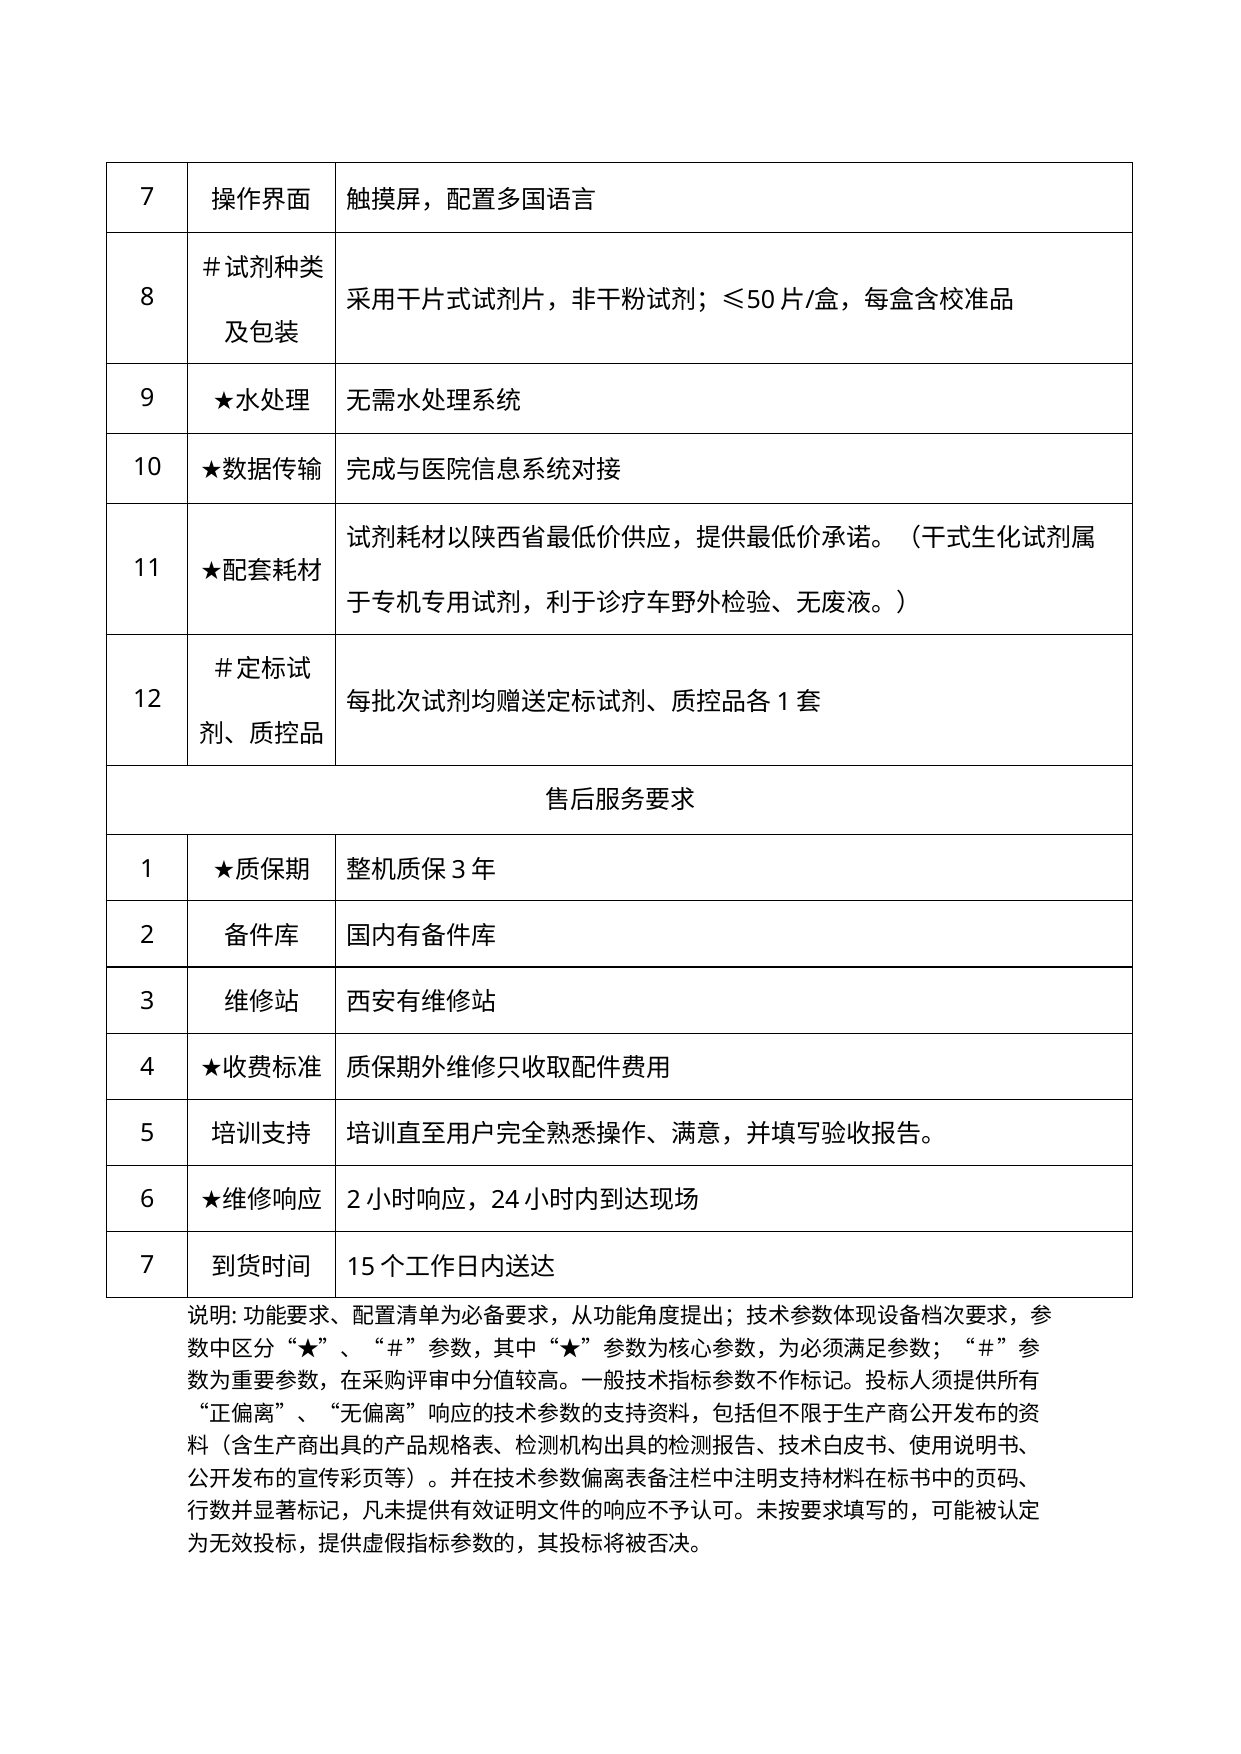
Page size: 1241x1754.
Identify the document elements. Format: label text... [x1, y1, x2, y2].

table_cell 质保期外维修只收取配件费用 [336, 1034, 1132, 1098]
table_cell 10 [107, 434, 187, 502]
table_cell 整机质保3年 [336, 835, 1132, 900]
table_cell 备件库 [188, 901, 335, 966]
table_cell 国内有备件库 [336, 901, 1132, 966]
table_cell 15个工作日内送达 [336, 1232, 1132, 1297]
table_cell 培训直至用户完全熟悉操作、满意，并填写验收报告。 [336, 1100, 1132, 1164]
table_cell 2小时响应，24小时内到达现场 [336, 1166, 1132, 1231]
table_cell 8 [107, 233, 187, 363]
table_cell ★配套耗材 [188, 504, 335, 633]
table_cell 无需水处理系统 [336, 364, 1132, 433]
table_cell 6 [107, 1166, 187, 1231]
table_cell 1 [107, 835, 187, 900]
table_cell 采用干片式试剂片，非干粉试剂；≤50片/盒，每盒含校准品 [336, 233, 1132, 363]
table_cell 西安有维修站 [336, 968, 1132, 1032]
table_cell 3 [107, 968, 187, 1032]
table_cell 每批次试剂均赠送定标试剂、质控品各1套 [336, 635, 1132, 764]
table_cell 维修站 [188, 968, 335, 1032]
table_cell 7 [107, 163, 187, 232]
table_cell ★数据传输 [188, 434, 335, 502]
table_cell 触摸屏，配置多国语言 [336, 163, 1132, 232]
table_cell 完成与医院信息系统对接 [336, 434, 1132, 502]
table_cell 4 [107, 1034, 187, 1098]
table_cell ★收费标准 [188, 1034, 335, 1098]
table_cell ★维修响应 [188, 1166, 335, 1231]
table_cell 试剂耗材以陕西省最低价供应，提供最低价承诺。（干式生化试剂属于专机专用试剂，利于诊疗车野外检验、无废液。） [336, 504, 1132, 633]
table_cell 12 [107, 635, 187, 764]
table_cell ＃定标试剂、质控品 [188, 635, 335, 764]
table_cell ★水处理 [188, 364, 335, 433]
table_cell 7 [107, 1232, 187, 1297]
table_cell 11 [107, 504, 187, 633]
table_cell 2 [107, 901, 187, 966]
table_cell 5 [107, 1100, 187, 1164]
table_cell 培训支持 [188, 1100, 335, 1164]
table_cell 9 [107, 364, 187, 433]
table_cell 售后服务要求 [107, 766, 1132, 834]
table_cell ＃试剂种类及包装 [188, 233, 335, 363]
text 说明: 功能要求、配置清单为必备要求，从功能角度提出；技术参数体现设备档次要求，参数中区分“★”、“＃”参数，其中“★”参数为核心参数，为必须满足参数；“＃”参数为重要参数，在采购评审中分值较高。一般技术指标参数不作标记。投标人须提供所有“正偏离”、“无偏离”响应的技术参数的支持资料，包括但不限于生产商公开发布的资料（含生产商出具的产品规格表、检测机构出具的检测报告、技术白皮书、使用说明书、公开发布的宣传彩页等）。并在技术参数偏离表备注栏中注明支持材料在标书中的页码、行数并显著标记，凡未提供有效证明文件的响应不予认可。未按要求填写的，可能被认定为无效投标，提供虚假指标参数的，其投标将被否决。 [187, 1298, 1053, 1558]
table_cell 操作界面 [188, 163, 335, 232]
table_cell 到货时间 [188, 1232, 335, 1297]
table_cell ★质保期 [188, 835, 335, 900]
